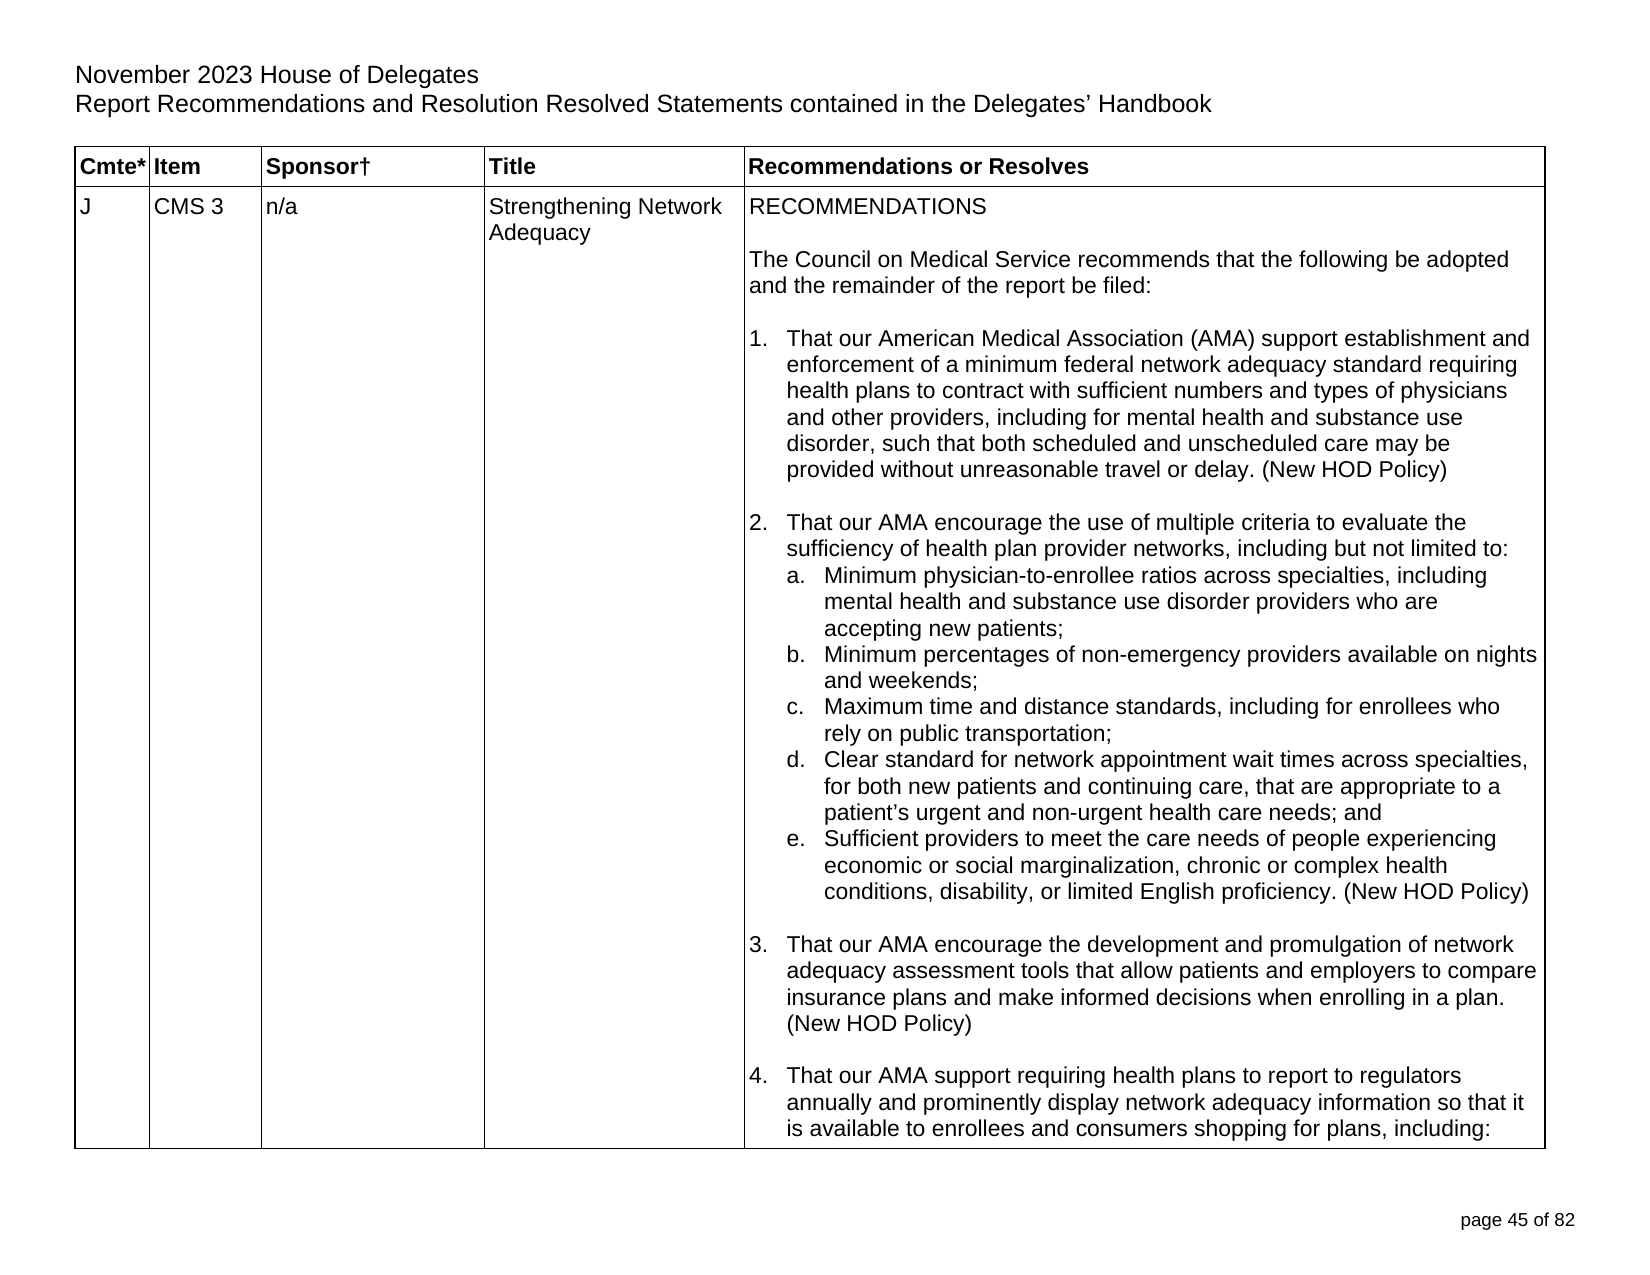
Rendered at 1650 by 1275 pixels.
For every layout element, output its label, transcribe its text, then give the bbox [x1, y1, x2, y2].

table_header Item [150, 147, 261, 186]
table_cell n/a [262, 187, 484, 1148]
table_header Sponsor† [262, 147, 484, 186]
table_cell CMS 3 [150, 187, 261, 1148]
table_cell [745, 187, 1544, 1148]
table_header Recommendations or Resolves [745, 147, 1544, 186]
table_cell J [76, 187, 149, 1148]
table_header Title [485, 147, 744, 186]
table_header Cmte* [76, 147, 149, 186]
table_cell Strengthening Network Adequacy [485, 187, 744, 1148]
